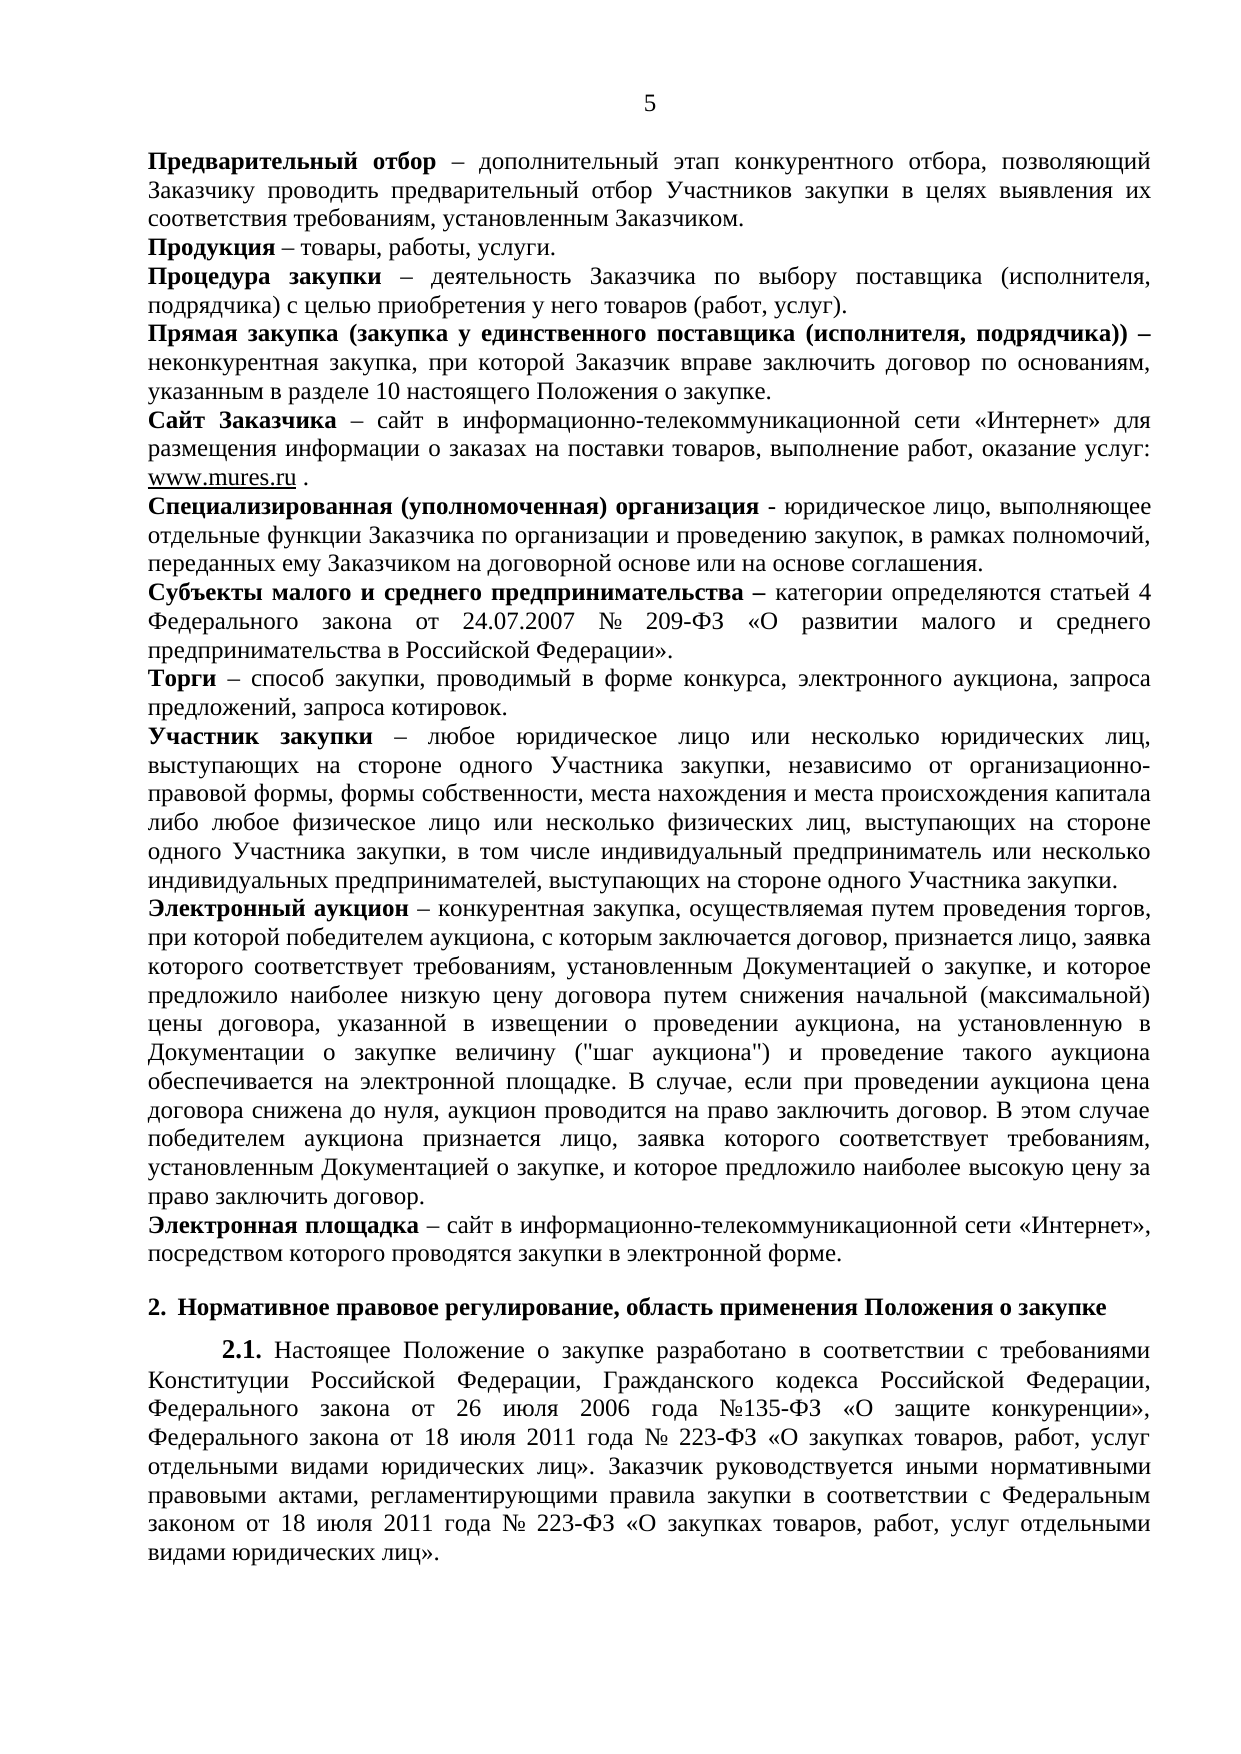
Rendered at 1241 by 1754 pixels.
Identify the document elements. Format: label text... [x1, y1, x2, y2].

text Предварительный отбор – дополнительный этап конкурентного отбора, позволяющий Заказчику проводить предварительный отбор Участников закупки в целях выявления их соответствия требованиям, установленным Заказчиком. [148, 146, 1152, 232]
list Сайт Заказчика – сайт в информационно-телекоммуникационной сети «Интернет» для размещения информации о заказах на поставки товаров, выполнение работ, оказание услуг: www.mures.ru . [148, 405, 1152, 491]
text Электронный аукцион – конкурентная закупка, осуществляемая путем проведения торгов, при которой победителем аукциона, с которым заключается договор, признается лицо, заявка которого соответствует требованиям, установленным Документацией о закупке, и которое предложило наиболее низкую цену договора путем снижения начальной (максимальной) цены договора, указанной в извещении о проведении аукциона, на установленную в Документации о закупке величину ("шаг аукциона") и проведение такого аукциона обеспечивается на электронной площадке. В случае, если при проведении аукциона цена договора снижена до нуля, аукцион проводится на право заключить договор. В этом случае победителем аукциона признается лицо, заявка которого соответствует требованиям, установленным Документацией о закупке, и которое предложило наиболее высокую цену за право заключить договор. [148, 893, 1152, 1210]
text Торги – способ закупки, проводимый в форме конкурса, электронного аукциона, запроса предложений, запроса котировок. [148, 663, 1152, 721]
text Субъекты малого и среднего предпринимательства – категории определяются статьей 4 Федерального закона от 24.07.2007 № 209-ФЗ «О развитии малого и среднего предпринимательства в Российской Федерации». [148, 577, 1152, 663]
text Участник закупки – любое юридическое лицо или несколько юридических лиц, выступающих на стороне одного Участника закупки, независимо от организационно-правовой формы, формы собственности, места нахождения и места происхождения капитала либо любое физическое лицо или несколько физических лиц, выступающих на стороне одного Участника закупки, в том числе индивидуальный предприниматель или несколько индивидуальных предпринимателей, выступающих на стороне одного Участника закупки. [148, 721, 1152, 893]
text Процедура закупки – деятельность Заказчика по выбору поставщика (исполнителя, подрядчика) с целью приобретения у него товаров (работ, услуг). [148, 261, 1152, 318]
subtitle Нормативное правовое регулирование, область применения Положения о закупке [148, 1292, 1152, 1321]
text Электронная площадка – сайт в информационно-телекоммуникационной сети «Интернет», посредством которого проводятся закупки в электронной форме. [148, 1210, 1152, 1267]
text 2.1. Настоящее Положение о закупке разработано в соответствии с требованиями Конституции Российской Федерации, Гражданского кодекса Российской Федерации, Федерального закона от 26 июля 2006 года №135-ФЗ «О защите конкуренции», Федерального закона от 18 июля 2011 года № 223-ФЗ «О закупках товаров, работ, услуг отдельными видами юридических лиц». Заказчик руководствуется иными нормативными правовыми актами, регламентирующими правила закупки в соответствии с Федеральным законом от 18 июля 2011 года № 223-ФЗ «О закупках товаров, работ, услуг отдельными видами юридических лиц». [148, 1333, 1152, 1566]
list Специализированная (уполномоченная) организация - юридическое лицо, выполняющее отдельные функции Заказчика по организации и проведению закупок, в рамках полномочий, переданных ему Заказчиком на договорной основе или на основе соглашения. [148, 491, 1152, 577]
text Продукция – товары, работы, услуги. [148, 232, 1152, 261]
text Прямая закупка (закупка у единственного поставщика (исполнителя, подрядчика)) – неконкурентная закупка, при которой Заказчик вправе заключить договор по основаниям, указанным в разделе 10 настоящего Положения о закупке. [148, 318, 1152, 405]
